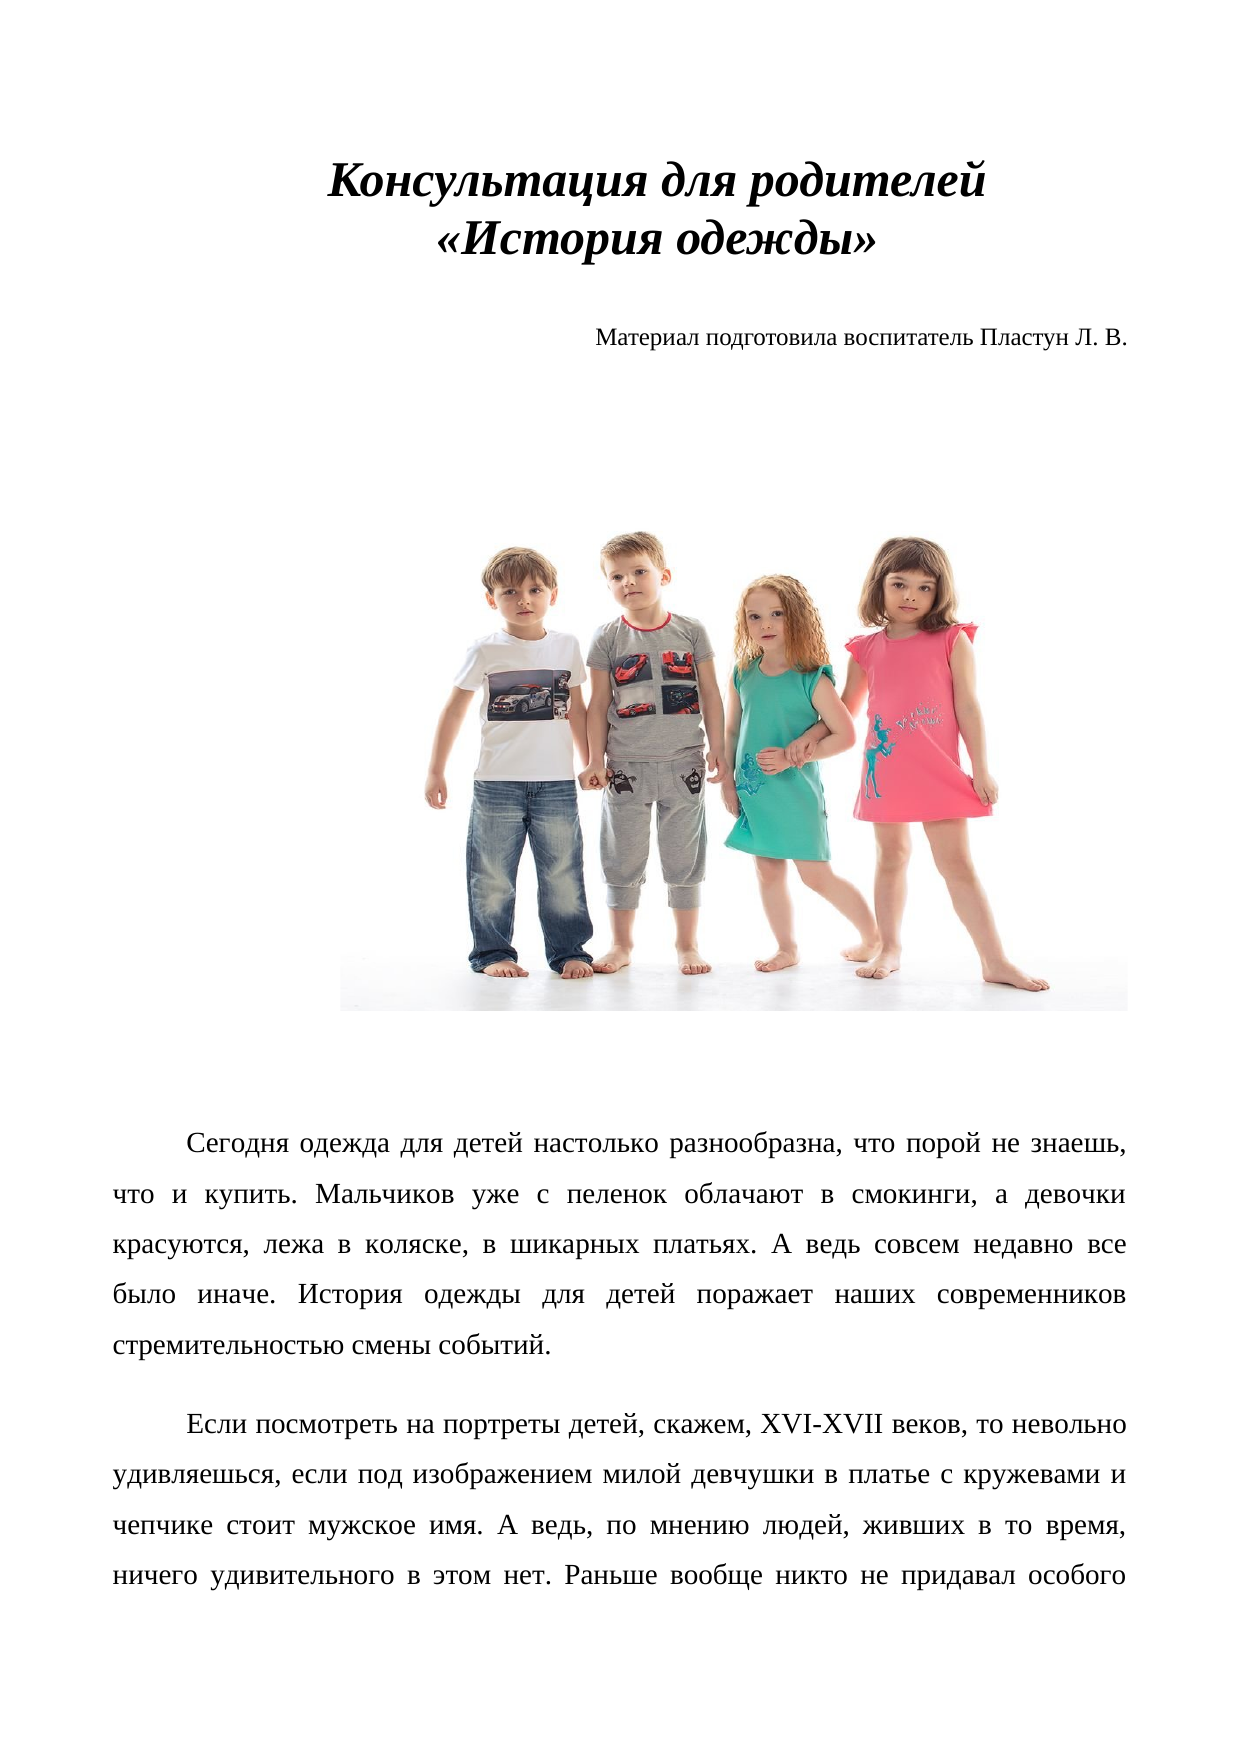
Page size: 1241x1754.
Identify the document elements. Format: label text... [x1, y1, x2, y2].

text «История одежды» [112, 207, 1128, 265]
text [112, 1406, 1128, 1591]
text Сегодня одежда для детей настолько разнообразна, что порой не знаешь, что и купить. Мальчиков уже с пеленок облачают в смокинги, а девочки красуются, лежа в коляске, в шикарных платьях. А ведь совсем недавно все было иначе. История одежды для детей поражает наших современников стремительностью смены событий. [112, 1126, 1128, 1360]
text Материал подготовила воспитатель Пластун Л. В. [112, 322, 1128, 351]
text Консультация для родителей [112, 150, 1128, 207]
picture [340, 495, 1128, 1011]
